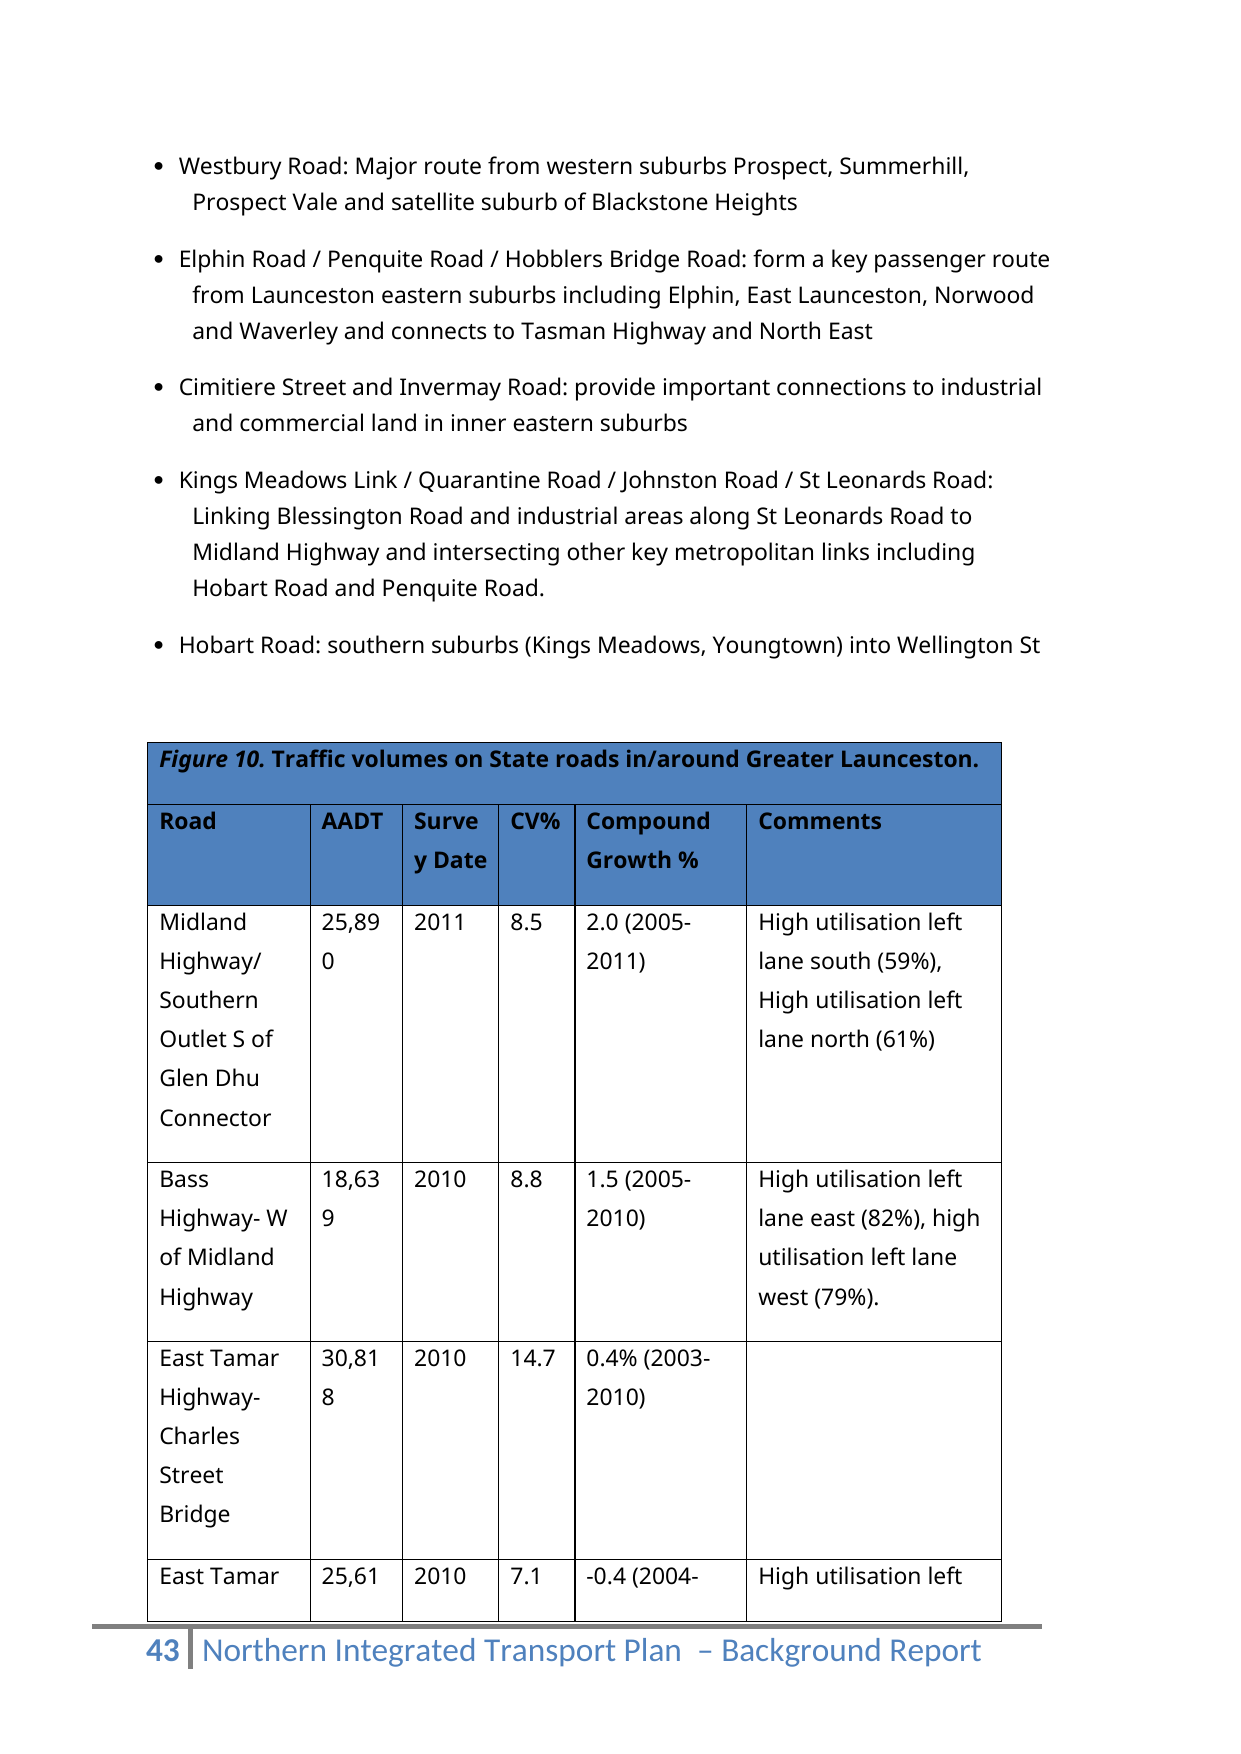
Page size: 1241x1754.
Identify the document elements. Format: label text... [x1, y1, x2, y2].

table_cell [747, 1342, 1001, 1559]
list Cimitiere Street and Invermay Road: provide important connections to industrial and commercial land in inner eastern suburbs [154, 371, 1053, 438]
table_cell -0.4 (2004-2010) [576, 1560, 746, 1621]
list Westbury Road: Major route from western suburbs Prospect, Summerhill, Prospect Vale and satellite suburb of Blackstone Heights [154, 150, 1053, 217]
table_cell High utilisation left lane south (59%), High utilisation left lane north (61%) [747, 906, 1001, 1162]
table_cell 7.1 [499, 1560, 574, 1621]
table_cell CV% [499, 805, 574, 905]
table_cell 2010 [403, 1560, 498, 1621]
table_cell High utilisation left lane east (82%), high utilisation left lane west (79%). [747, 1163, 1001, 1341]
table_cell Midland Highway/ Southern Outlet S of Glen Dhu Connector [148, 906, 310, 1162]
table_cell 8.5 [499, 906, 574, 1162]
table_cell 1.5 (2005-2010) [576, 1163, 746, 1341]
table_cell East Tamar Highway- N of Forster Street [148, 1560, 310, 1621]
table_cell Bass Highway- W of Midland Highway [148, 1163, 310, 1341]
table_cell 2010 [403, 1342, 498, 1559]
list Elphin Road / Penquite Road / Hobblers Bridge Road: form a key passenger route from Launceston eastern suburbs including Elphin, East Launceston, Norwood and Waverley and connects to Tasman Highway and North East [154, 243, 1053, 346]
table_cell 18,639 [311, 1163, 402, 1341]
table_cell 2011 [403, 906, 498, 1162]
table_cell Survey Date [403, 805, 498, 905]
table_cell 2.0 (2005-2011) [576, 906, 746, 1162]
table_header Figure 10. Traffic volumes on State roads in/around Greater Launceston. [148, 743, 1001, 804]
list Hobart Road: southern suburbs (Kings Meadows, Youngtown) into Wellington St [154, 629, 1053, 660]
table_cell East Tamar Highway- Charles Street Bridge [148, 1342, 310, 1559]
table_cell 2010 [403, 1163, 498, 1341]
table_cell Comments [747, 805, 1001, 905]
table_cell 8.8 [499, 1163, 574, 1341]
table_cell 14.7 [499, 1342, 574, 1559]
table_cell High utilisation left lane south (63%), [747, 1560, 1001, 1621]
table_cell 30,818 [311, 1342, 402, 1559]
table_cell 0.4% (2003-2010) [576, 1342, 746, 1559]
table_cell Road [148, 805, 310, 905]
list Kings Meadows Link / Quarantine Road / Johnston Road / St Leonards Road: Linking Blessington Road and industrial areas along St Leonards Road to Midland Highway and intersecting other key metropolitan links including Hobart Road and Penquite Road. [154, 464, 1053, 603]
table_cell 25,612 [311, 1560, 402, 1621]
table_cell Compound Growth % [576, 805, 746, 905]
table_cell AADT [311, 805, 402, 905]
table_cell 25,890 [311, 906, 402, 1162]
